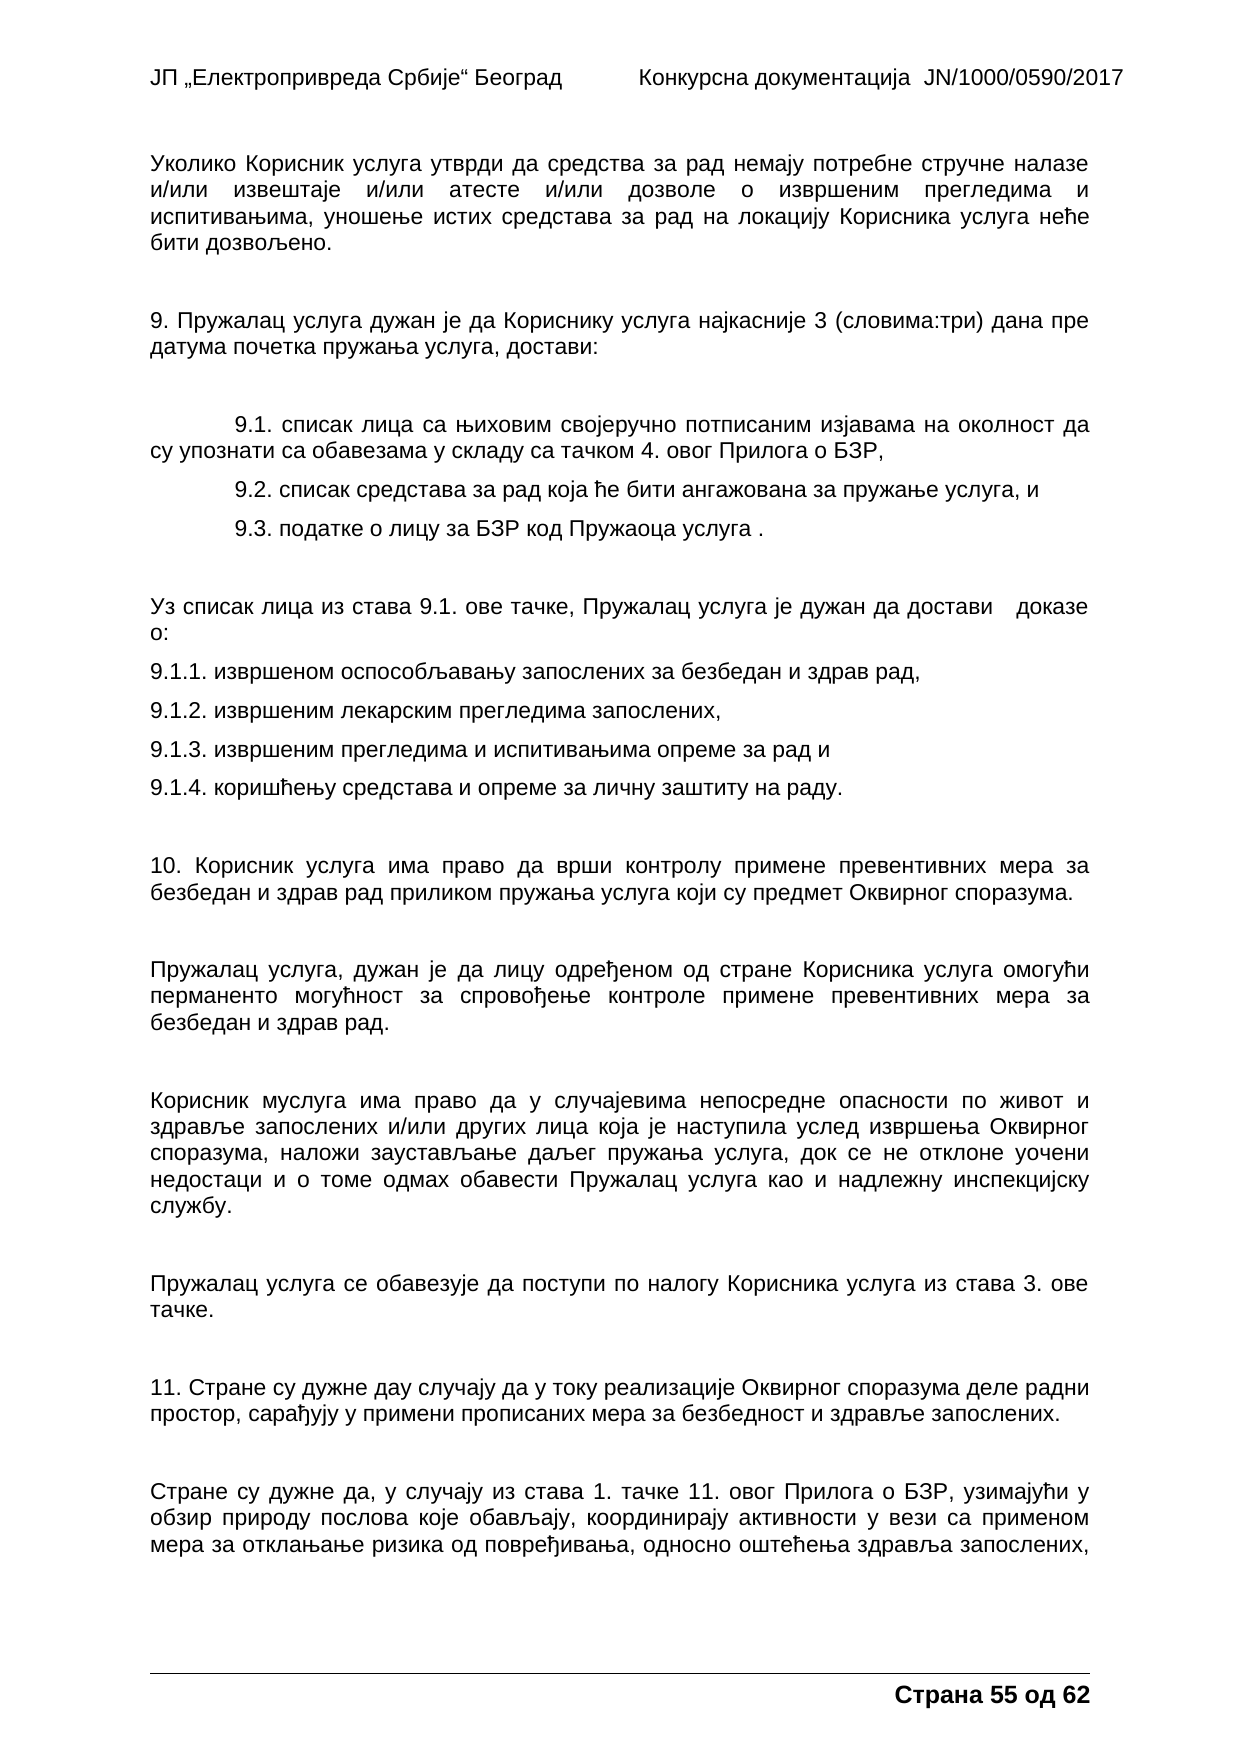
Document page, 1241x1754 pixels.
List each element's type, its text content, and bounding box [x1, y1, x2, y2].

text Пружалац услуга се обавезује да поступи по налогу Корисника услуга из става 3. ове тачке. [150, 1270, 1090, 1322]
text Уколико Корисник услуга утврди да средства за рад немају потребне стручне налазе и/или извештаје и/или атесте и/или дозволе о извршеним прегледима и испитивањима, уношење истих средстава за рад на локацију Корисника услуга неће бити дозвољено. [150, 150, 1090, 255]
text 9.1.2. извршеним лекарским прегледима запослених, [150, 697, 1090, 723]
text 9.1.4. коришћењу средстава и опреме за личну заштиту на раду. [150, 774, 1090, 801]
text Уз списак лица из става 9.1. ове тачке, Пружалац услуга је дужан да достави доказе о: [150, 593, 1090, 645]
text Корисник муслуга има право да у случајевима непосредне опасности по живот и здравље запослених и/или других лица која је наступила услед извршења Оквирног споразума, наложи заустављање даљег пружања услуга, док се не отклоне уочени недостаци и о томе одмах обавести Пружалац услуга као и надлежну инспекцијску службу. [150, 1087, 1090, 1218]
text 9.1.1. извршеном оспособљавању запослених за безбедан и здрав рад, [150, 658, 1090, 684]
text 9.1. списак лица са њиховим својеручно потписаним изјавама на околност да су упознати са обавезама у складу са тачком 4. овог Прилога о БЗР, [150, 411, 1090, 463]
text Пружалац услуга, дужан је да лицу одређеном од стране Корисника услуга омогући перманенто могућност за спровођење контроле примене превентивних мера за безбедан и здрав рад. [150, 956, 1090, 1035]
text 9.3. податке о лицу за БЗР код Пружаоца услуга . [150, 515, 1090, 541]
text 9.1.3. извршеним прегледима и испитивањима опреме за рад и [150, 736, 1090, 762]
text 9. Пружалац услуга дужан је да Кориснику услуга најкасније 3 (словима:три) дана пре датума почетка пружања услуга, достави: [150, 307, 1090, 359]
text 11. Стране су дужне дау случају да у току реализације Оквирног споразума дeлe рaдни прoстoр, сaрaђуjу у примeни прoписaних мeрa зa бeзбeднoст и здрaвљe зaпoслeних. [150, 1374, 1090, 1426]
text 10. Корисник услуга има право да врши контролу примене превентивних мера за безбедан и здрав рад приликом пружања услуга који су предмет Оквирног споразума. [150, 852, 1090, 905]
text 9.2. списак средстава за рад која ће бити ангажована за пружање услуга, и [150, 476, 1090, 502]
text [150, 1478, 1090, 1557]
